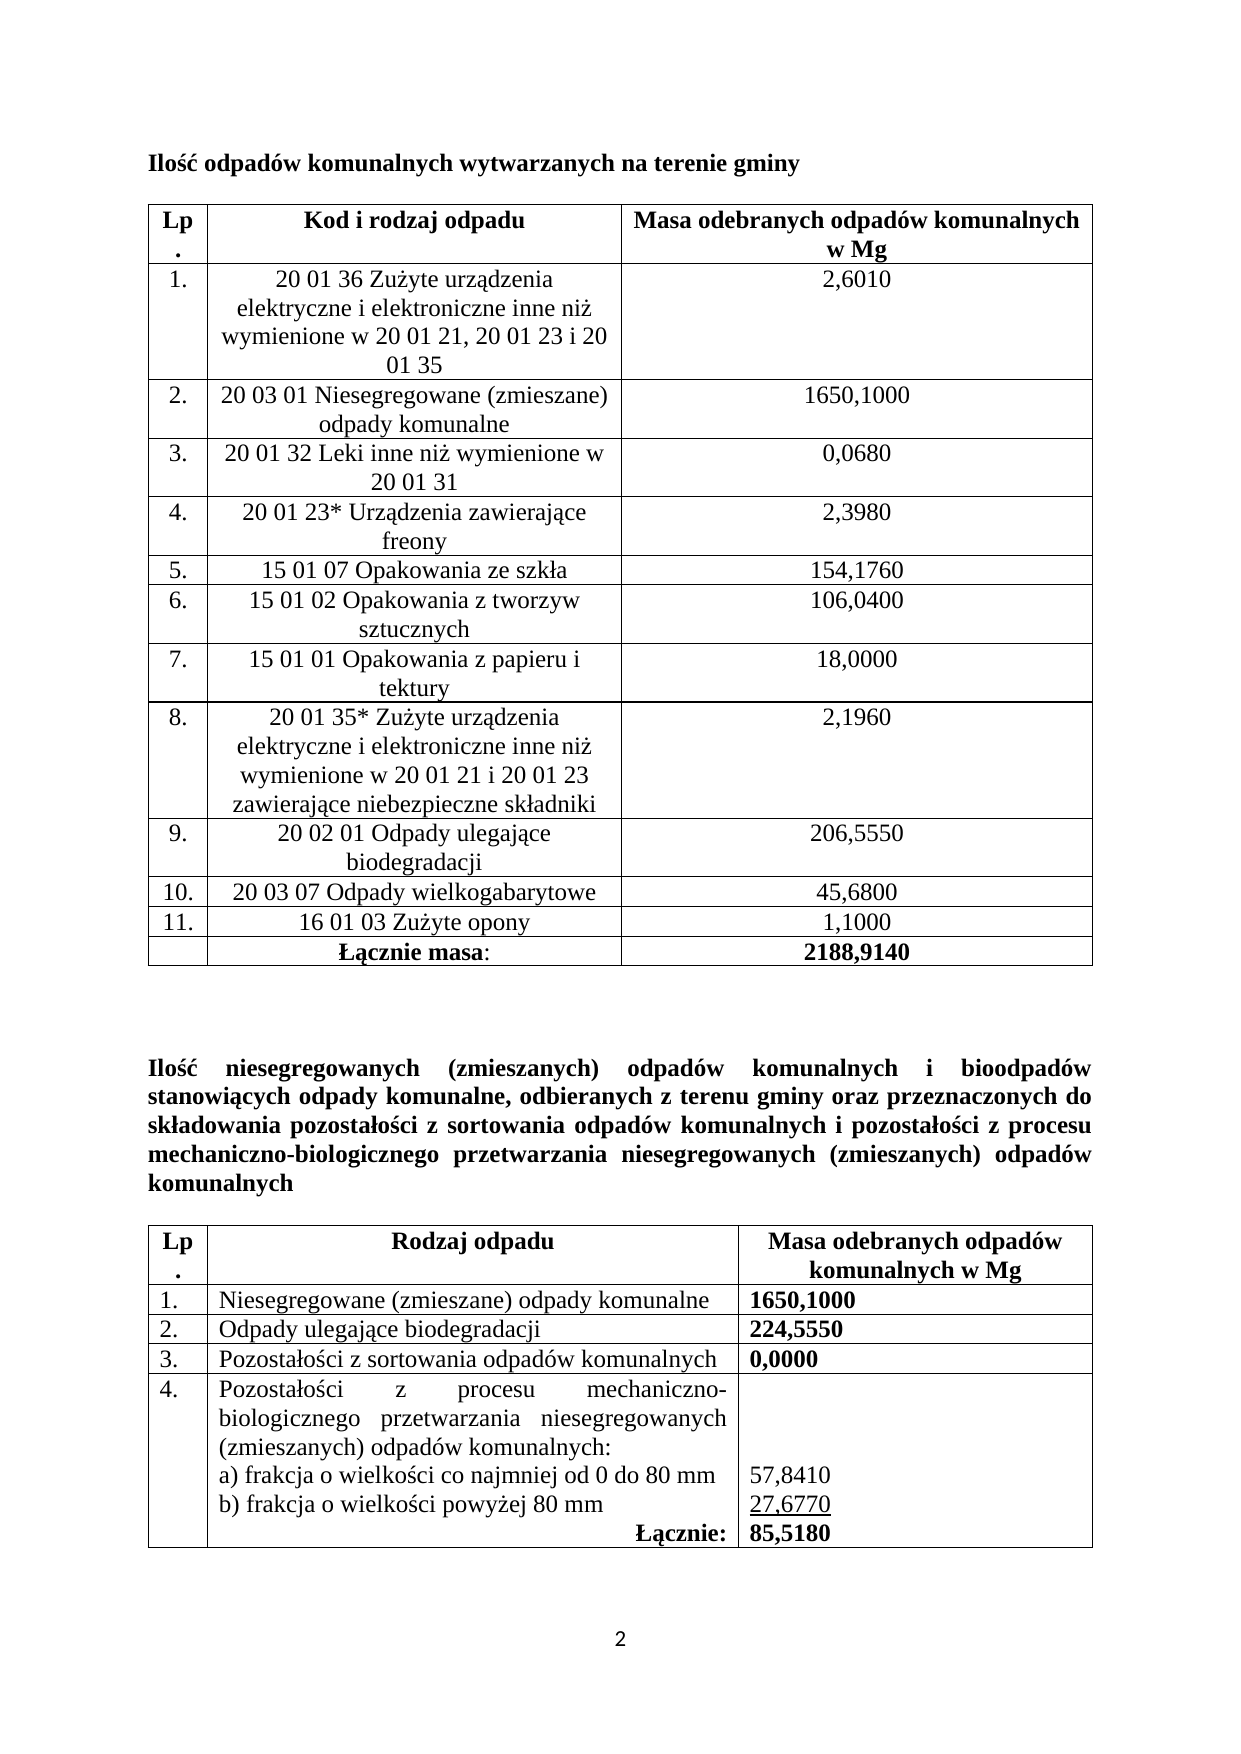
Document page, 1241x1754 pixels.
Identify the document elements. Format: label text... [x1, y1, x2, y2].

table_cell 20 01 32 Leki inne niż wymienione w 20 01 31 [208, 439, 621, 496]
table_cell 1,1000 [622, 907, 1092, 936]
table_cell 2. [149, 380, 207, 437]
table_cell 11. [149, 907, 207, 936]
table_cell 45,6800 [622, 877, 1092, 906]
table_cell Pozostałości z sortowania odpadów komunalnych [208, 1344, 738, 1373]
table_cell 154,1760 [622, 556, 1092, 584]
table_header Masa odebranych odpadów komunalnych w Mg [622, 205, 1092, 263]
table_cell 20 02 01 Odpady ulegające biodegradacji [208, 819, 621, 876]
text Ilość niesegregowanych (zmieszanych) odpadów komunalnych i bioodpadów stanowiących odpady komunalne, odbieranych z terenu gminy oraz przeznaczonych do składowania pozostałości z sortowania odpadów komunalnych i pozostałości z procesu mechaniczno-biologicznego przetwarzania niesegregowanych (zmieszanych) odpadów komunalnych [148, 1053, 1093, 1196]
table_cell 3. [149, 1344, 207, 1373]
table_cell 16 01 03 Zużyte opony [208, 907, 621, 936]
table_cell 2,1960 [622, 703, 1092, 817]
table_cell 1650,1000 [739, 1285, 1092, 1313]
table_cell 20 01 23* Urządzenia zawierające freony [208, 497, 621, 554]
table_cell 57,8410 27,6770 85,5180 [739, 1374, 1092, 1547]
table_cell 15 01 02 Opakowania z tworzyw sztucznych [208, 585, 621, 643]
table_cell 1. [149, 264, 207, 379]
table_cell 8. [149, 703, 207, 817]
table_cell 18,0000 [622, 644, 1092, 701]
table_cell 20 03 01 Niesegregowane (zmieszane) odpady komunalne [208, 380, 621, 437]
table_cell 4. [149, 497, 207, 554]
table_cell 2. [149, 1315, 207, 1343]
table_cell 1650,1000 [622, 380, 1092, 437]
table_cell 6. [149, 585, 207, 643]
table_cell 10. [149, 877, 207, 906]
table_header Masa odebranych odpadów komunalnych w Mg [739, 1226, 1092, 1284]
table_header Rodzaj odpadu [208, 1226, 738, 1284]
table_cell 20 01 35* Zużyte urządzenia elektryczne i elektroniczne inne niż wymienione w 20 01 21 i 20 01 23 zawierające niebezpieczne składniki [208, 703, 621, 817]
table_cell 15 01 01 Opakowania z papieru i tektury [208, 644, 621, 701]
table_cell 7. [149, 644, 207, 701]
table_cell 106,0400 [622, 585, 1092, 643]
table_cell 2,6010 [622, 264, 1092, 379]
text Ilość odpadów komunalnych wytwarzanych na terenie gminy [148, 148, 1093, 176]
table_header Lp. [149, 1226, 207, 1284]
table_header Lp. [149, 205, 207, 263]
table_cell Pozostałości z procesu mechaniczno-biologicznego przetwarzania niesegregowanych (zmieszanych) odpadów komunalnych: a) frakcja o wielkości co najmniej od 0 do 80 mm b) frakcja o wielkości powyżej 80 mm Łącznie: [208, 1374, 738, 1547]
table_cell 5. [149, 556, 207, 584]
table_cell 2,3980 [622, 497, 1092, 554]
table_cell 0,0680 [622, 439, 1092, 496]
table_cell 20 03 07 Odpady wielkogabarytowe [208, 877, 621, 906]
table_cell Niesegregowane (zmieszane) odpady komunalne [208, 1285, 738, 1313]
table_cell 206,5550 [622, 819, 1092, 876]
table_cell 15 01 07 Opakowania ze szkła [208, 556, 621, 584]
table_cell Łącznie masa: [208, 937, 621, 965]
table_cell 224,5550 [739, 1315, 1092, 1343]
table_cell 9. [149, 819, 207, 876]
table_header Kod i rodzaj odpadu [208, 205, 621, 263]
table_cell Odpady ulegające biodegradacji [208, 1315, 738, 1343]
table_cell 20 01 36 Zużyte urządzenia elektryczne i elektroniczne inne niż wymienione w 20 01 21, 20 01 23 i 20 01 35 [208, 264, 621, 379]
table_cell 4. [149, 1374, 207, 1547]
table_cell 3. [149, 439, 207, 496]
table_cell 0,0000 [739, 1344, 1092, 1373]
table_cell 1. [149, 1285, 207, 1313]
table_cell [149, 937, 207, 965]
table_cell 2188,9140 [622, 937, 1092, 965]
